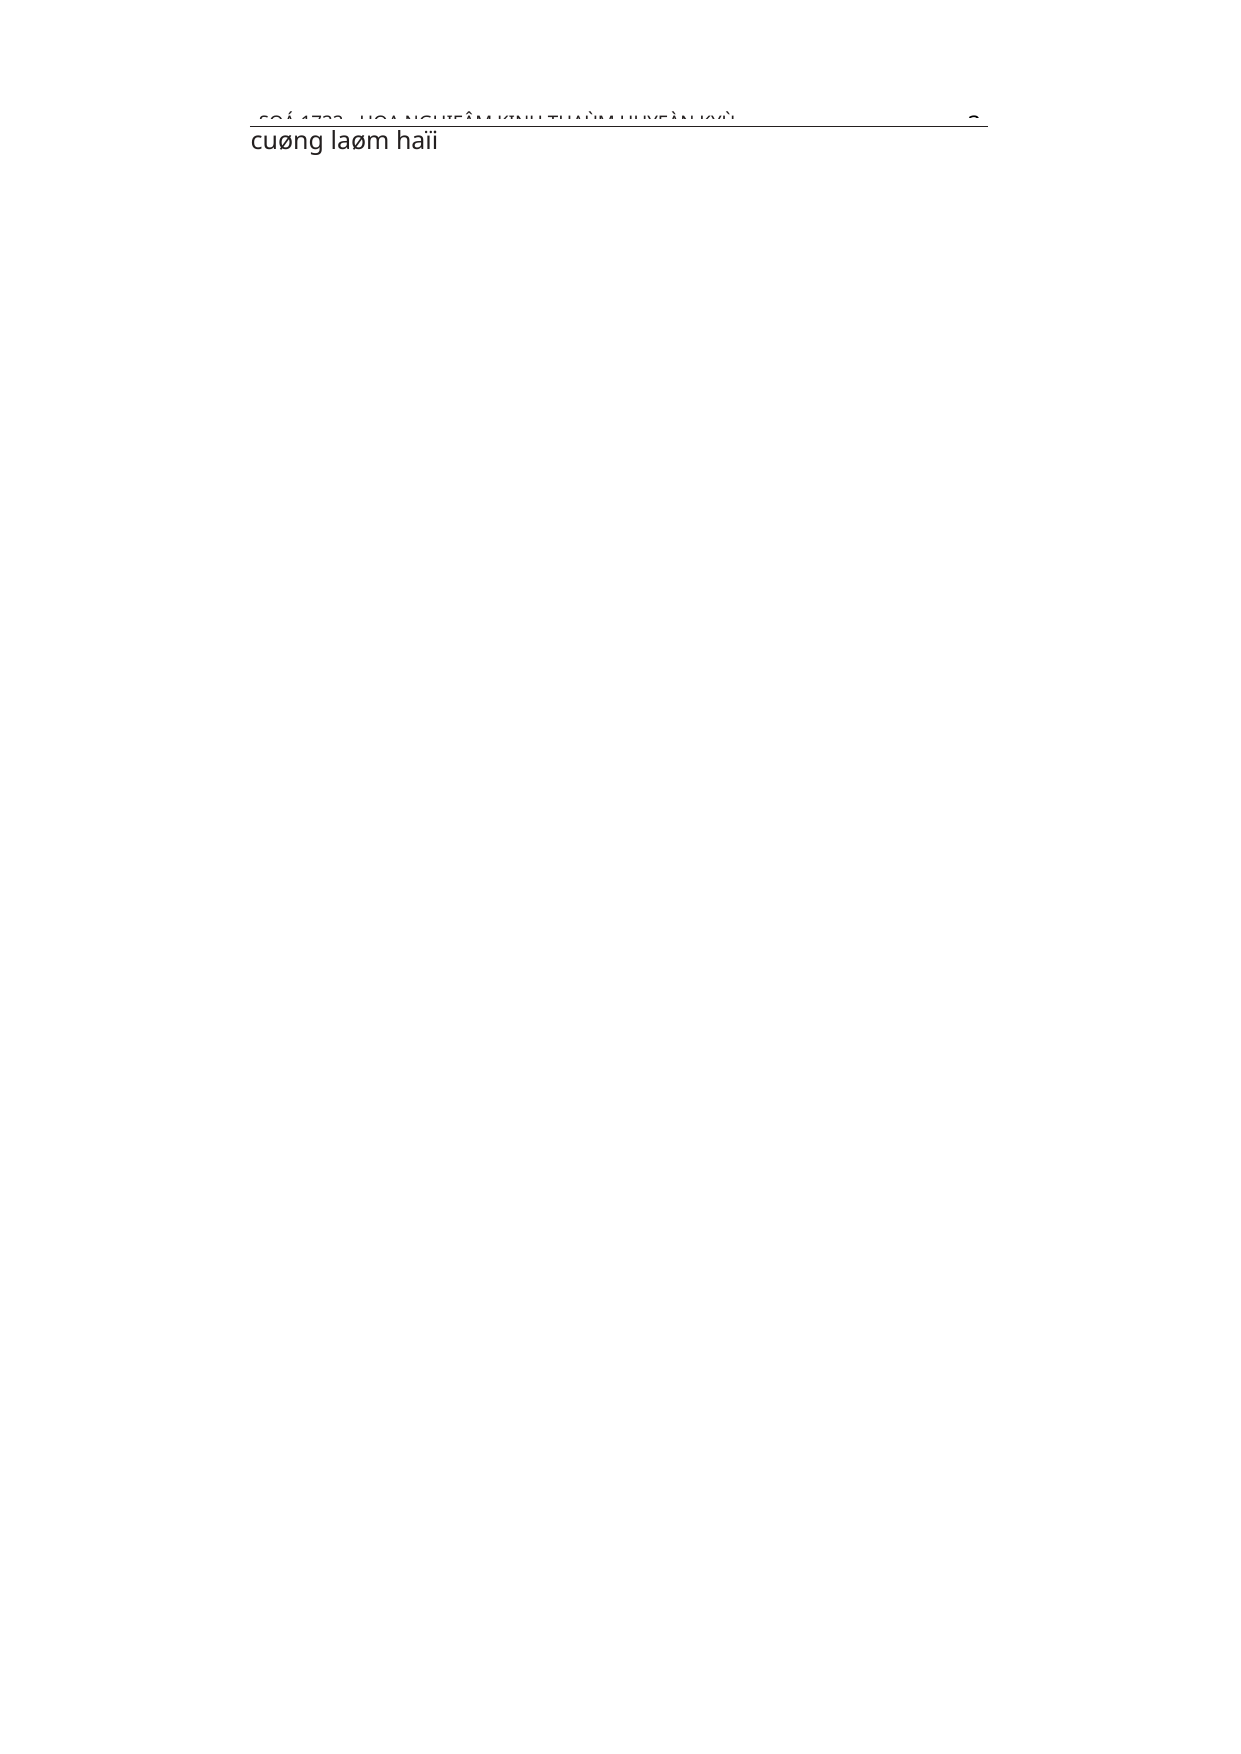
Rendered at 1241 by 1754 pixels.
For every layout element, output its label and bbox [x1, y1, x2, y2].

text [250, 125, 990, 156]
